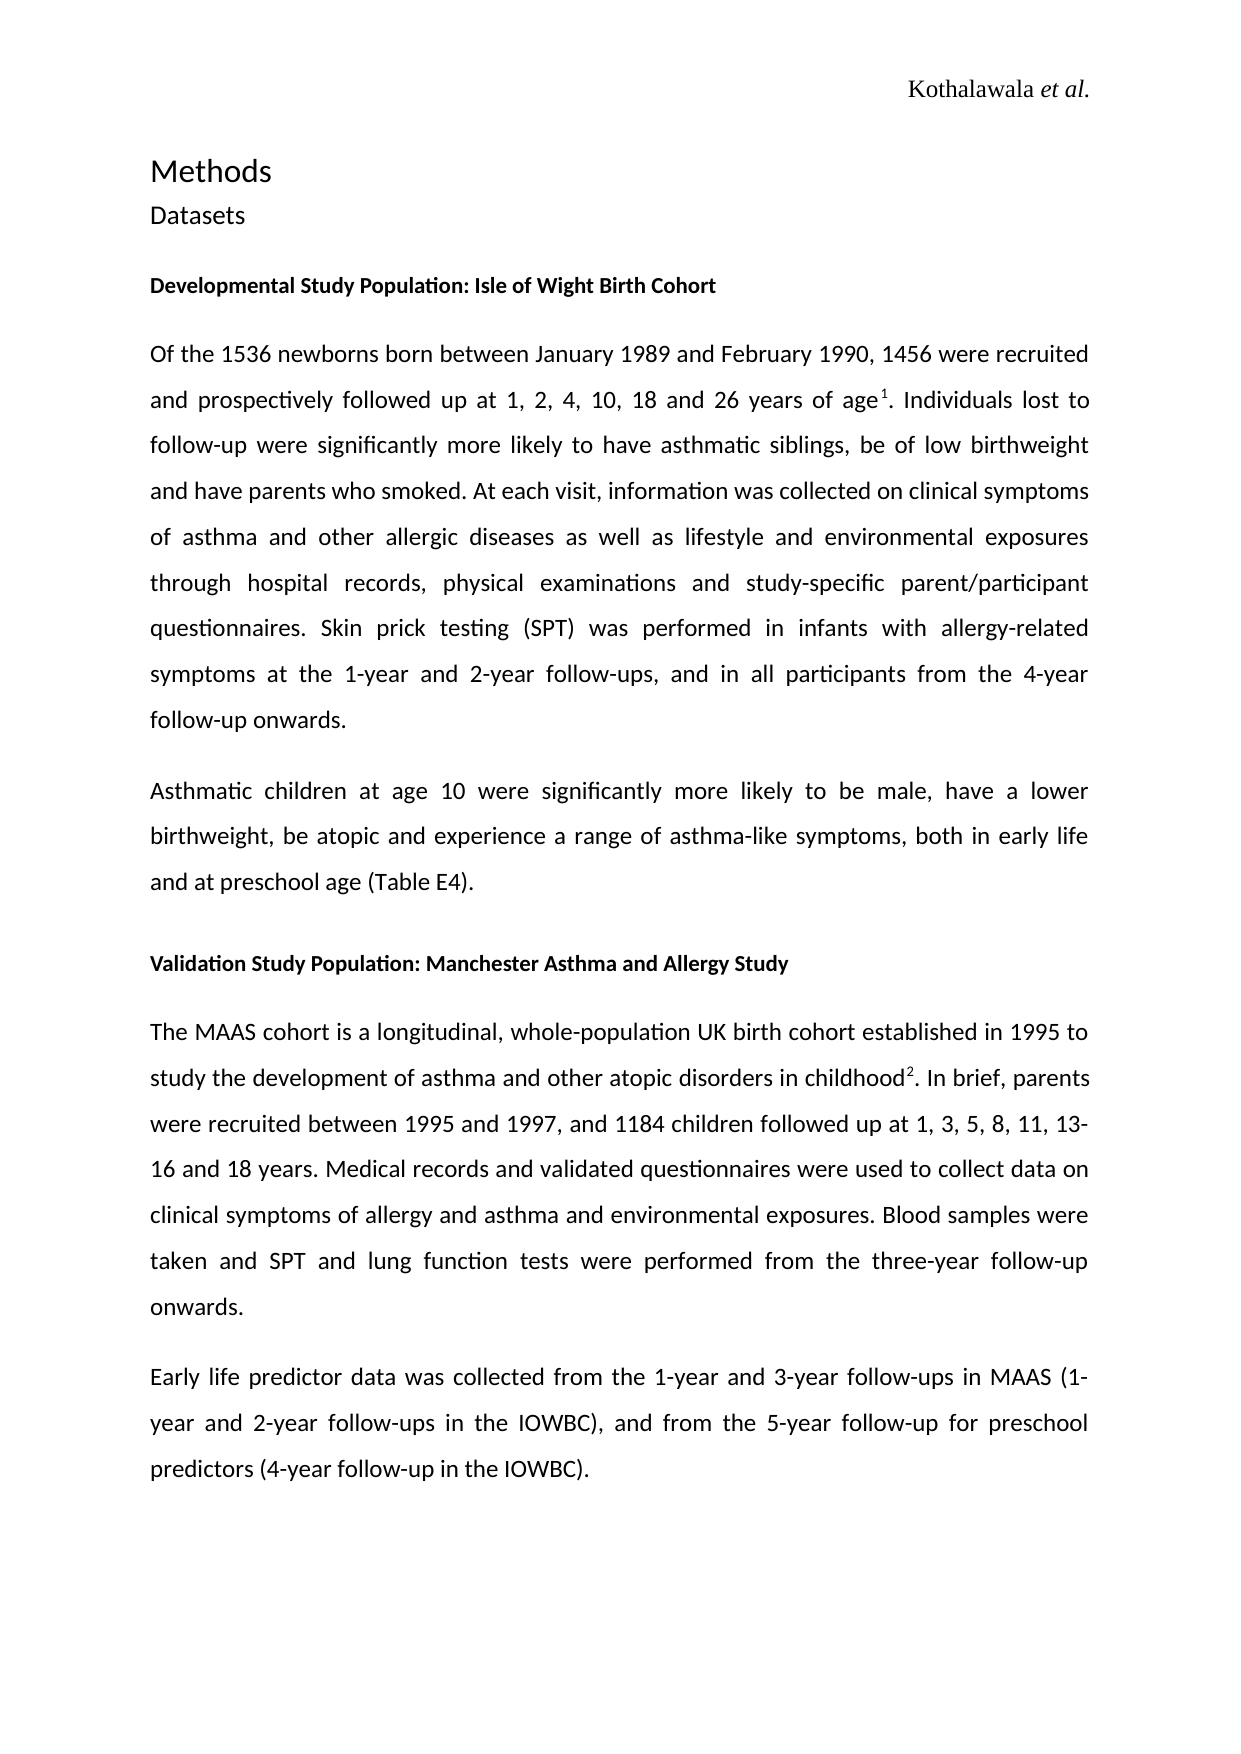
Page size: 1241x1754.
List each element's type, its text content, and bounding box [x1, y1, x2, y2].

subtitle Validation Study Population: Manchester Asthma and Allergy Study [150, 949, 1090, 977]
subtitle Datasets [150, 198, 1090, 231]
subtitle Developmental Study Population: Isle of Wight Birth Cohort [150, 271, 1090, 299]
text The MAAS cohort is a longitudinal, whole-population UK birth cohort established in 1995 to study the development of asthma and other atopic disorders in childhood2. In brief, parents were recruited between 1995 and 1997, and 1184 children followed up at 1, 3, 5, 8, 11, 13-16 and 18 years. Medical records and validated questionnaires were used to collect data on clinical symptoms of allergy and asthma and environmental exposures. Blood samples were taken and SPT and lung function tests were performed from the three-year follow-up onwards. [150, 1016, 1090, 1321]
text Of the 1536 newborns born between January 1989 and February 1990, 1456 were recruited and prospectively followed up at 1, 2, 4, 10, 18 and 26 years of age1. Individuals lost to follow-up were significantly more likely to have asthmatic siblings, be of low birthweight and have parents who smoked. At each visit, information was collected on clinical symptoms of asthma and other allergic diseases as well as lifestyle and environmental exposures through hospital records, physical examinations and study-specific parent/participant questionnaires. Skin prick testing (SPT) was performed in infants with allergy-related symptoms at the 1-year and 2-year follow-ups, and in all participants from the 4-year follow-up onwards. [150, 338, 1090, 734]
subtitle Methods [150, 150, 1090, 191]
text Early life predictor data was collected from the 1-year and 3-year follow-ups in MAAS (1-year and 2-year follow-ups in the IOWBC), and from the 5-year follow-up for preschool predictors (4-year follow-up in the IOWBC). [150, 1362, 1090, 1483]
text Asthmatic children at age 10 were significantly more likely to be male, have a lower birthweight, be atopic and experience a range of asthma-like symptoms, both in early life and at preschool age (Table E4). [150, 775, 1090, 897]
